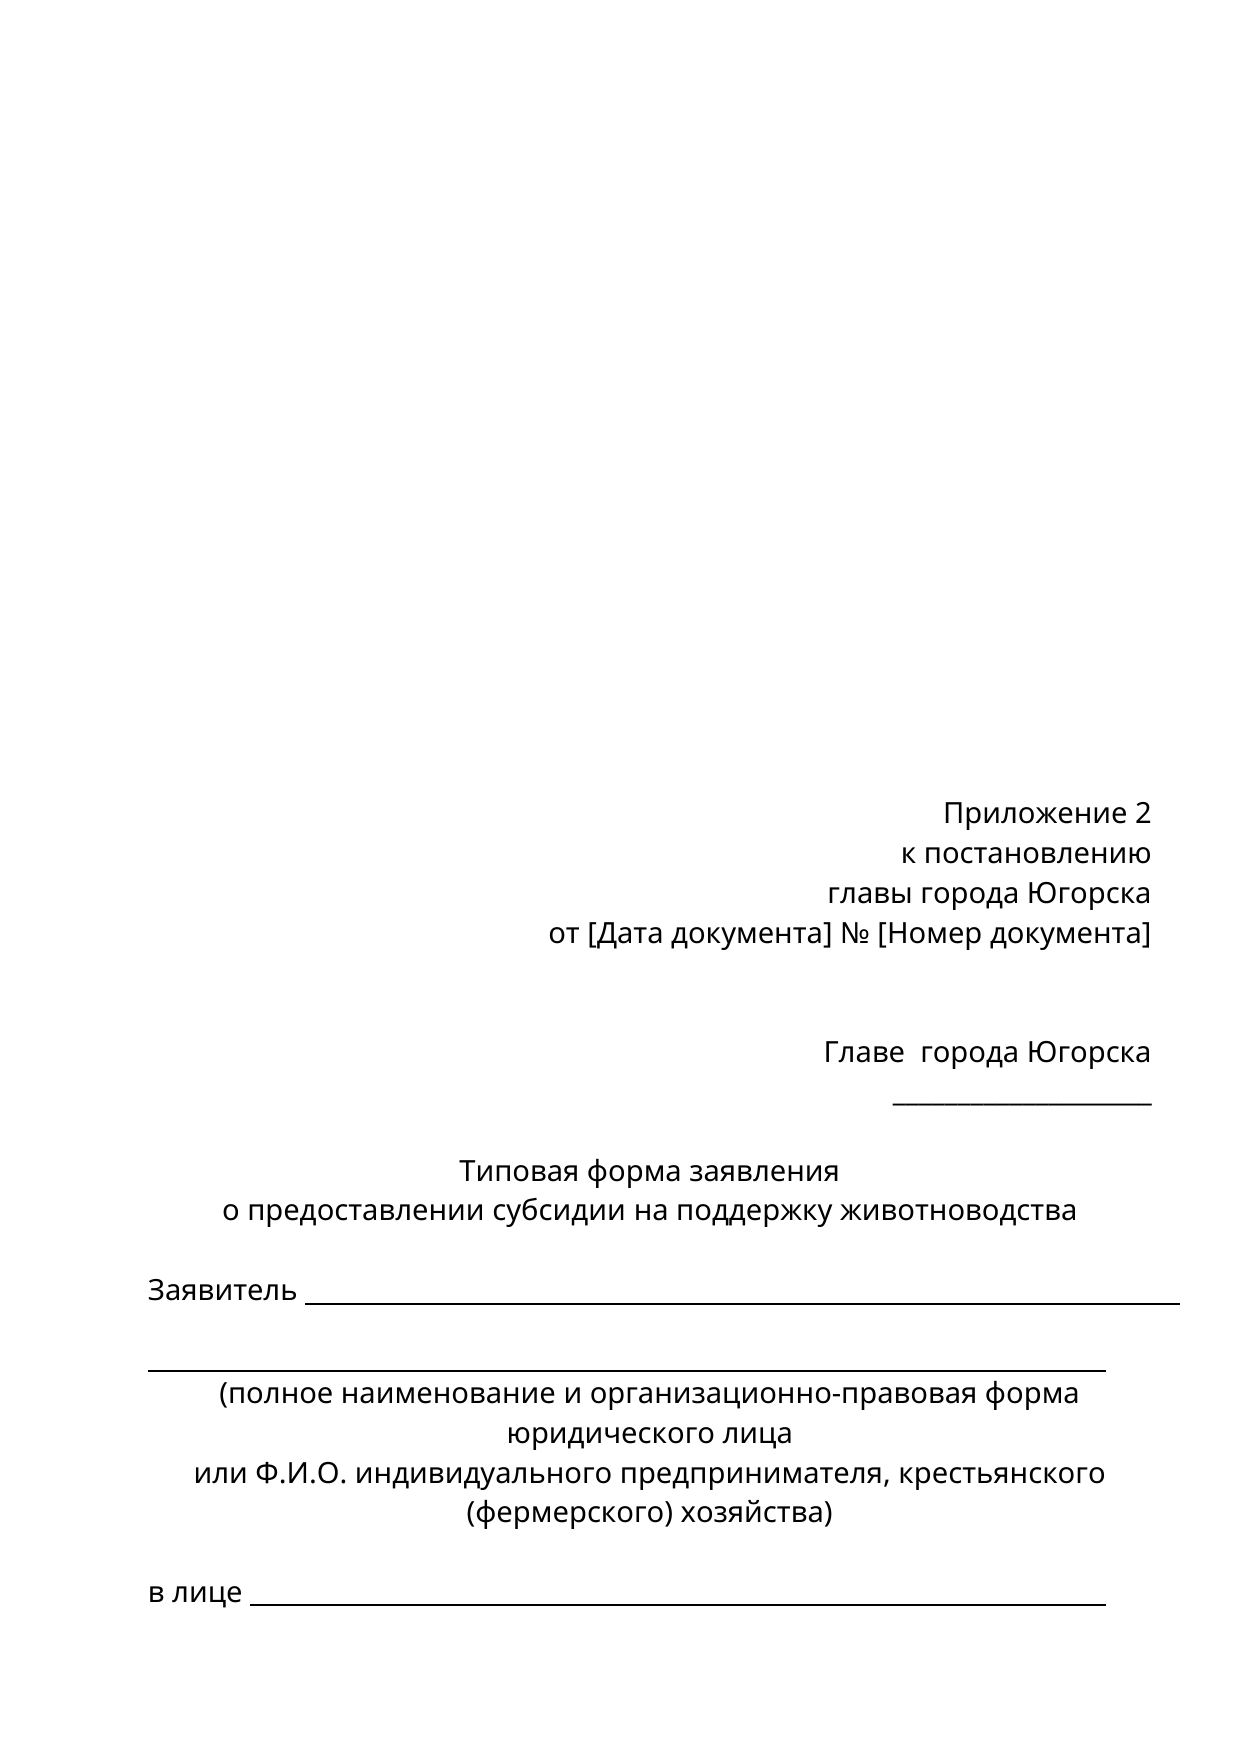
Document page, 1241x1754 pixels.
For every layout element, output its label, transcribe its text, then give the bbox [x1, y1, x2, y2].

text о предоставлении субсидии на поддержку животноводства [148, 1190, 1152, 1229]
text или Ф.И.О. индивидуального предпринимателя, крестьянского (фермерского) хозяйства) [148, 1452, 1152, 1531]
text (полное наименование и организационно-правовая форма юридического лица [148, 1372, 1152, 1452]
text ____________________ [148, 1071, 1152, 1110]
text Приложение 2 [148, 793, 1152, 832]
text в лице [148, 1571, 1152, 1611]
text главы города Югорска [148, 872, 1152, 912]
text Главе города Югорска [148, 1031, 1152, 1071]
text Типовая форма заявления [148, 1150, 1152, 1190]
text Заявитель [148, 1269, 1152, 1309]
text к постановлению [148, 832, 1152, 872]
text от [Дата документа] № [Номер документа] [148, 912, 1152, 952]
